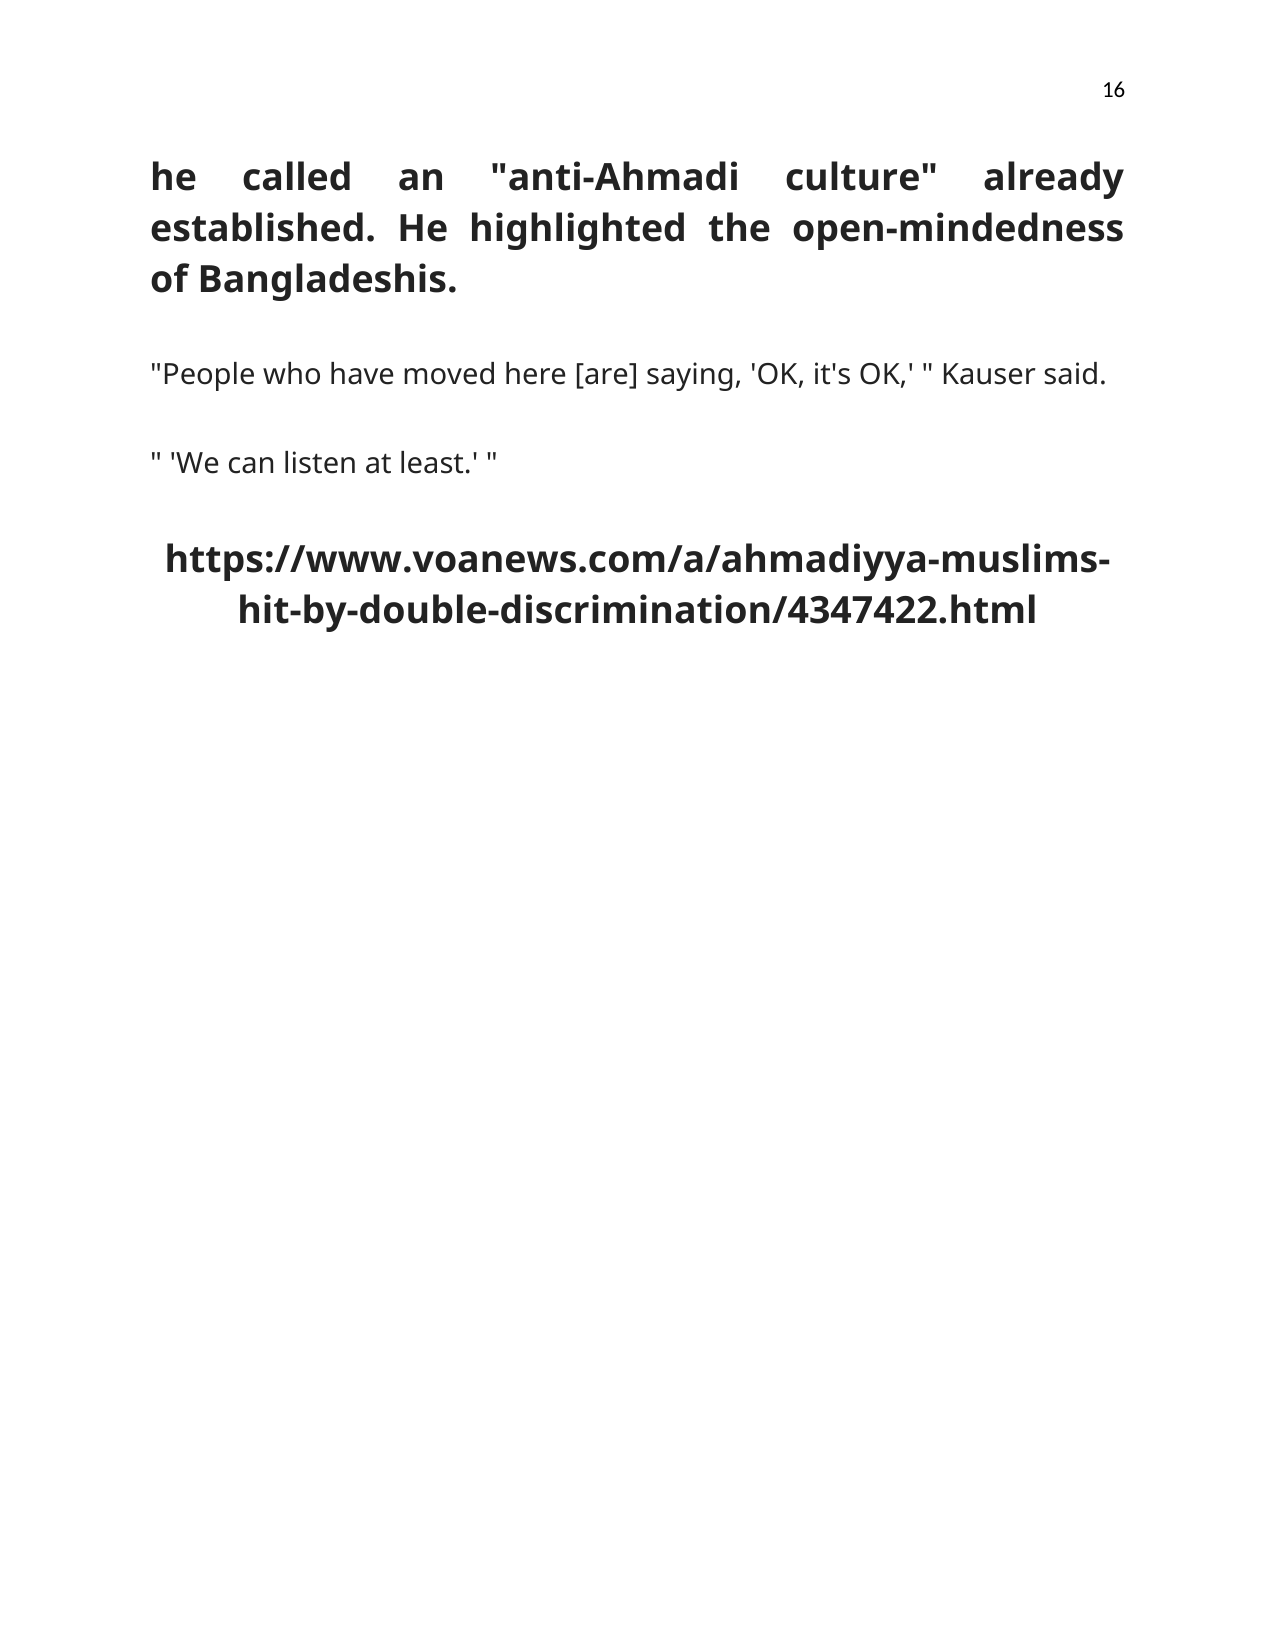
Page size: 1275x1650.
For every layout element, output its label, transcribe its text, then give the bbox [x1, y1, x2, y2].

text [150, 150, 1125, 303]
text " 'We can listen at least.' " [150, 443, 1125, 482]
text "People who have moved here [are] saying, 'OK, it's OK,' " Kauser said. [150, 353, 1125, 393]
text https://www.voanews.com/a/ahmadiyya-muslims-hit-by-double-discrimination/4347422.html [150, 532, 1125, 634]
